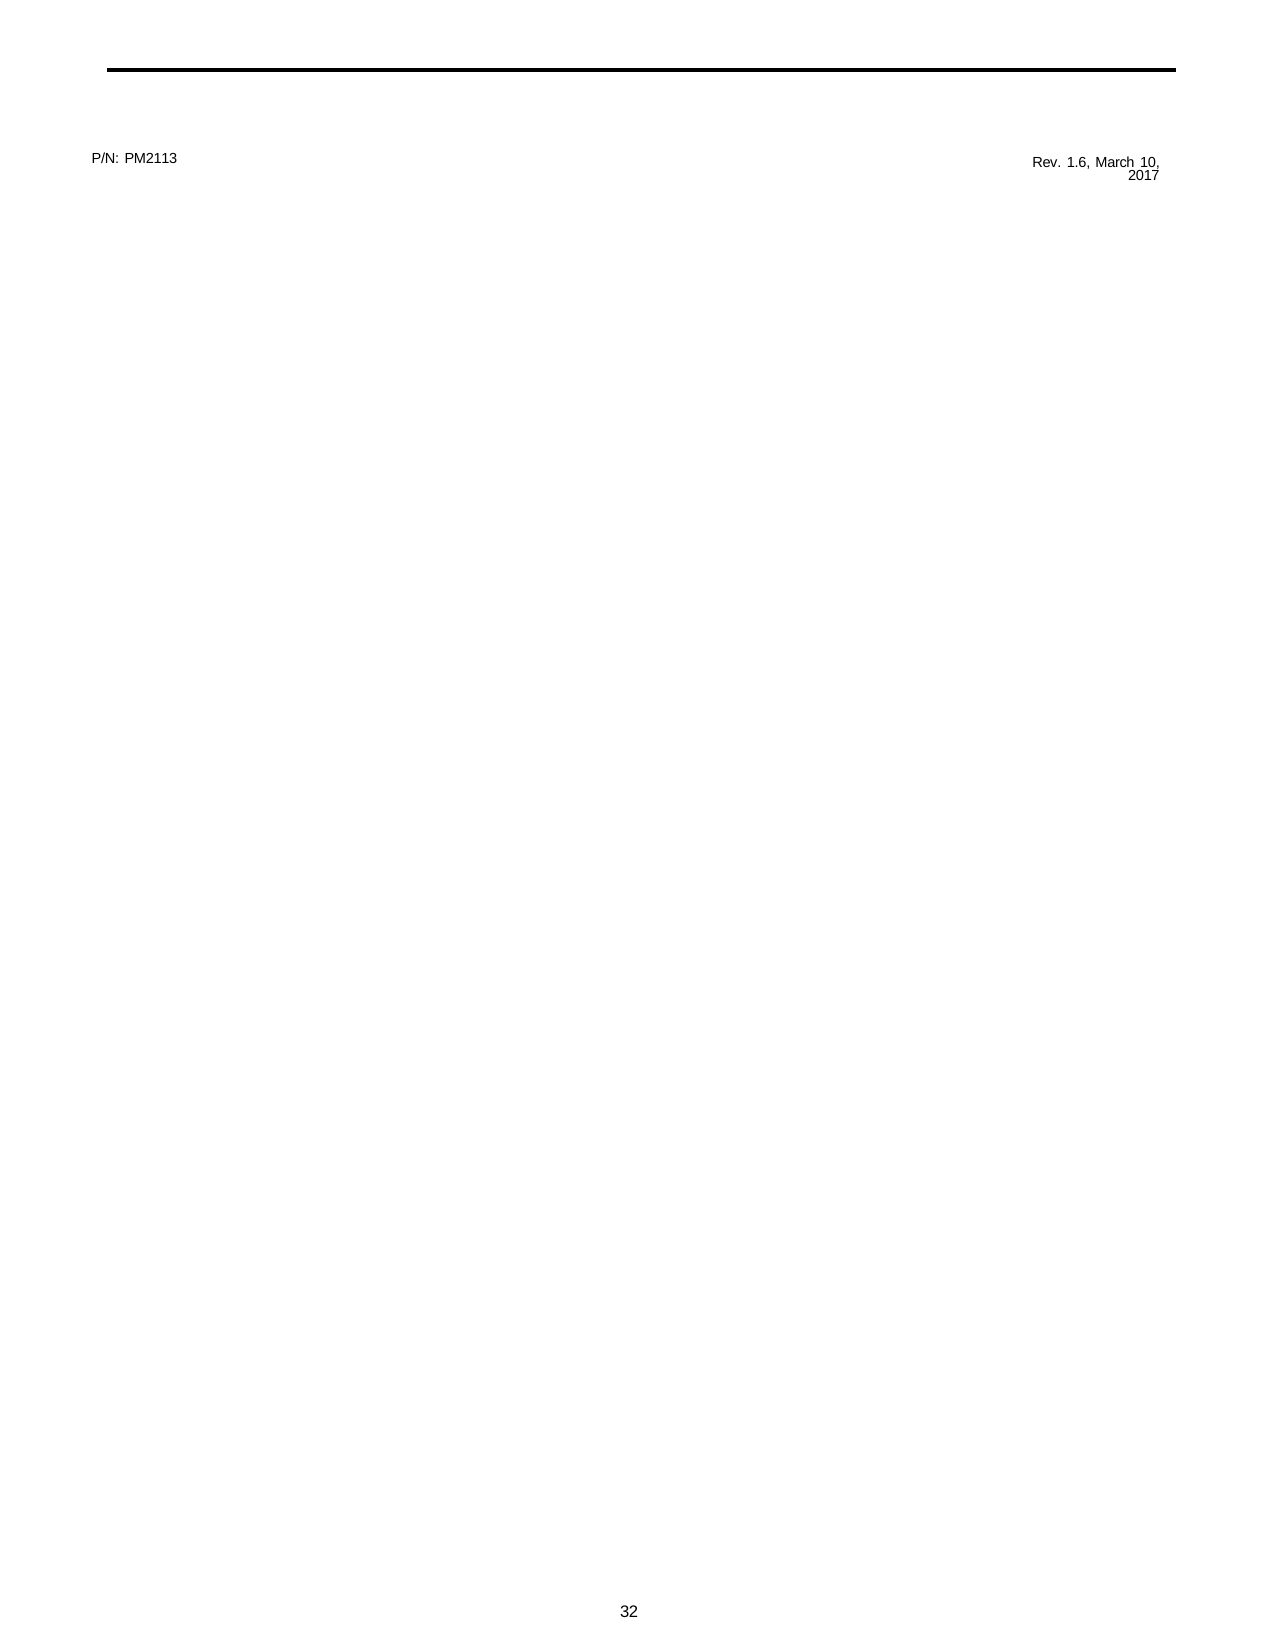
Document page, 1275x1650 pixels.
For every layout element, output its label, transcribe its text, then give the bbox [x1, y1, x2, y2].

text P/N: PM2113 [91, 153, 987, 166]
text Rev. 1.6, March 10, 2017 [998, 158, 1159, 183]
